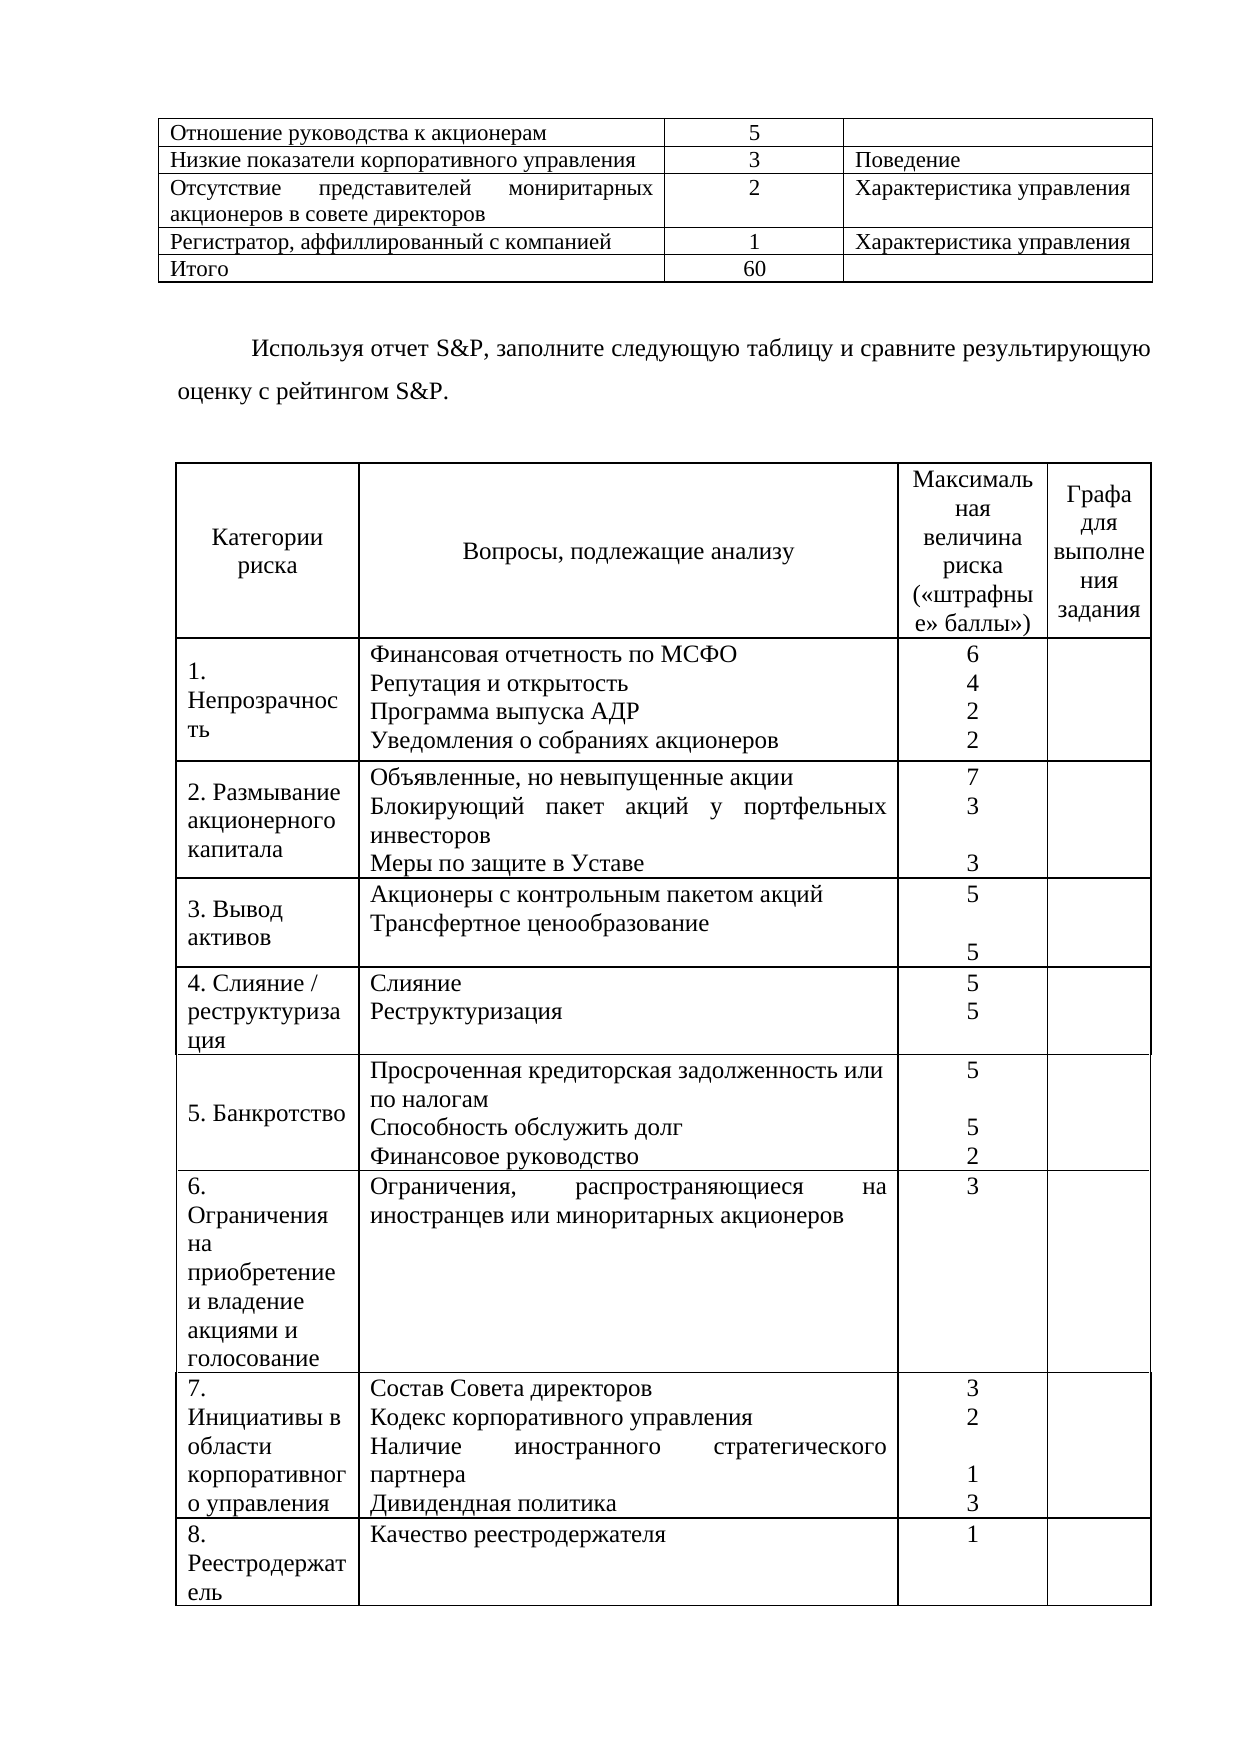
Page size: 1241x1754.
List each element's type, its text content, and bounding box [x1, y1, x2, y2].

table_cell 5 5 2 [899, 1055, 1047, 1170]
table_header Вопросы, подлежащие анализу [360, 464, 897, 637]
table_cell 1. Непрозрачность [177, 639, 358, 760]
table_cell 60 [665, 255, 843, 281]
table_cell 5. Банкротство [177, 1055, 358, 1170]
table_cell Состав Совета директоров Кодекс корпоративного управления Наличие иностранного стратегического партнера Дивидендная политика [360, 1373, 897, 1517]
table_cell Финансовая отчетность по МСФО Репутация и открытость Программа выпуска АДР Уведомления о собраниях акционеров [360, 639, 897, 760]
table_cell Низкие показатели корпоративного управления [159, 147, 664, 173]
table_cell Характеристика управления [844, 174, 1152, 227]
table_cell 7. Инициативы в области корпоративного управления [177, 1373, 358, 1517]
table_cell 2. Размывание акционерного капитала [177, 762, 358, 877]
table_cell 5 5 [899, 879, 1047, 966]
table_cell [1048, 1170, 1150, 1372]
text Используя отчет S&P, заполните следующую таблицу и сравните результирующую оценку с рейтингом S&P. [177, 333, 1152, 405]
table_cell [1048, 879, 1150, 966]
table_cell 6 4 2 2 [899, 639, 1047, 760]
table_cell Качество реестродержателя [360, 1519, 897, 1605]
table_cell [844, 255, 1152, 281]
table_cell Регистратор, аффиллированный с компанией [159, 228, 664, 254]
table_cell 3 [899, 1171, 1047, 1372]
table_cell Слияние Реструктуризация [360, 968, 897, 1054]
table_cell [1048, 639, 1150, 760]
table_cell [1048, 762, 1150, 877]
table_cell Объявленные, но невыпущенные акции Блокирующий пакет акций у портфельных инвесторов Меры по защите в Уставе [360, 762, 897, 877]
table_cell 2 [665, 174, 843, 227]
table_cell Поведение [844, 147, 1152, 173]
table_cell Просроченная кредиторская задолженность или по налогам Способность обслужить долг Финансовое руководство [360, 1055, 897, 1170]
table_cell 5 5 [899, 968, 1047, 1054]
table_cell 3 2 1 3 [899, 1373, 1047, 1517]
table_header Графа для выполнения задания [1048, 464, 1150, 637]
table_cell Итого [159, 255, 664, 281]
table_cell Отсутствие представителей мониритарных акционеров в совете директоров [159, 174, 664, 227]
table_cell 3. Вывод активов [177, 879, 358, 966]
table_cell Характеристика управления [844, 228, 1152, 254]
table_cell 8. Реестродержатель [177, 1519, 358, 1605]
table_cell 1 [899, 1519, 1047, 1605]
table_cell 1 [665, 228, 843, 254]
table_cell [1048, 1054, 1150, 1170]
table_cell [1048, 1519, 1150, 1605]
table_cell Ограничения, распространяющиеся на иностранцев или миноритарных акционеров [360, 1171, 897, 1372]
table_cell [844, 119, 1152, 146]
table_cell 5 [665, 119, 843, 146]
table_cell Акционеры с контрольным пакетом акций Трансфертное ценообразование [360, 879, 897, 966]
table_cell 7 3 3 [899, 762, 1047, 877]
table_header Категории риска [177, 464, 358, 637]
table_cell 4. Слияние / реструктуризация [177, 968, 358, 1054]
table_cell [1048, 968, 1150, 1054]
table_cell Отношение руководства к акционерам [159, 119, 664, 146]
table_cell [1048, 1372, 1150, 1517]
table_cell 3 [665, 147, 843, 173]
table_cell 6. Ограничения на приобретение и владение акциями и голосование [177, 1171, 358, 1372]
table_header Максимальная величина риска («штрафные» баллы») [899, 464, 1047, 637]
